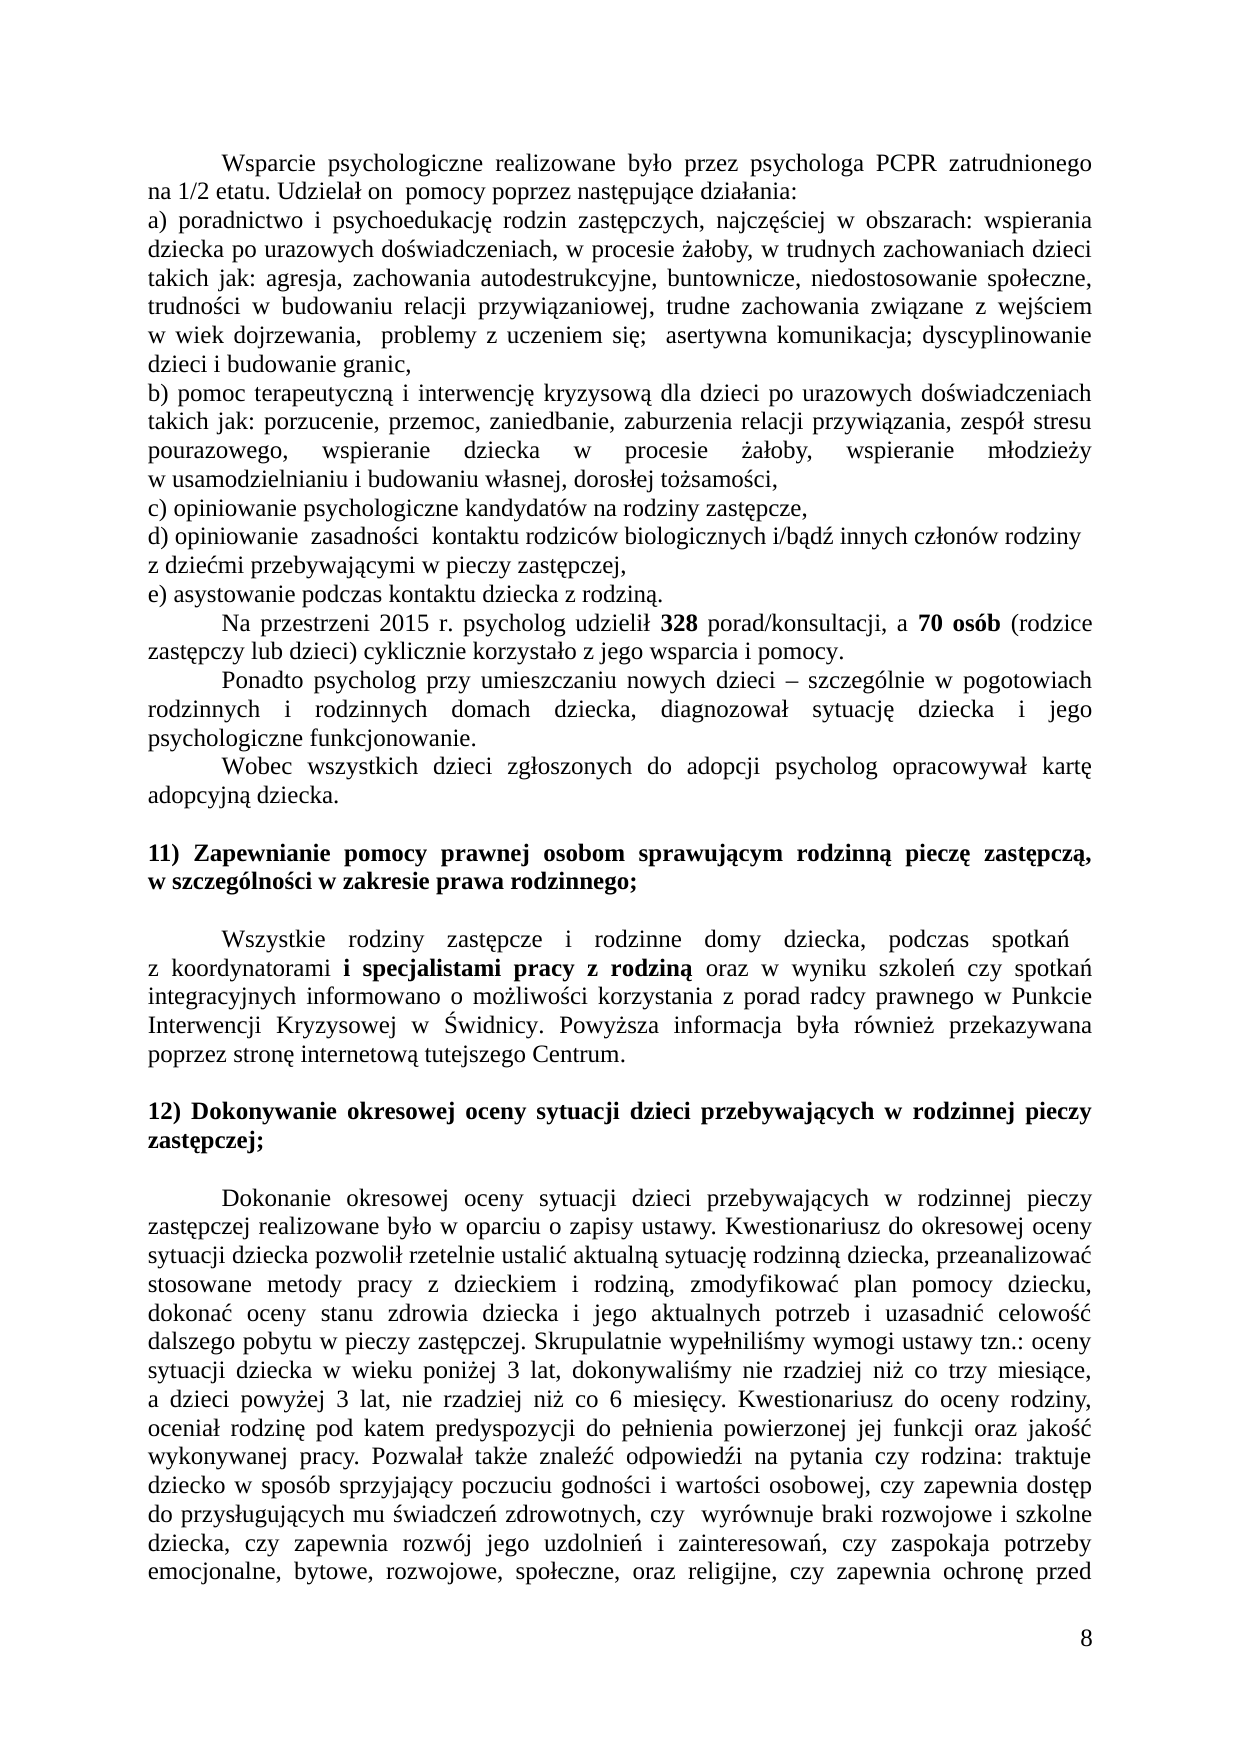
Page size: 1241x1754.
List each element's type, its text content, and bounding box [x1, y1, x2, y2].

text 11) Zapewnianie pomocy prawnej osobom sprawującym rodzinną pieczę zastępczą, w szczególności w zakresie prawa rodzinnego; [148, 838, 1093, 895]
text b) pomoc terapeutyczną i interwencję kryzysową dla dzieci po urazowych doświadczeniach takich jak: porzucenie, przemoc, zaniedbanie, zaburzenia relacji przywiązania, zespół stresu pourazowego, wspieranie dziecka w procesie żałoby, wspieranie młodzieży w usamodzielnianiu i budowaniu własnej, dorosłej tożsamości, [148, 378, 1093, 493]
list Wszystkie rodziny zastępcze i rodzinne domy dziecka, podczas spotkań z koordynatorami i specjalistami pracy z rodziną oraz w wyniku szkoleń czy spotkań integracyjnych informowano o możliwości korzystania z porad radcy prawnego w Punkcie Interwencji Kryzysowej w Świdnicy. Powyższa informacja była również przekazywana poprzez stronę internetową tutejszego Centrum. [148, 924, 1093, 1068]
text Wsparcie psychologiczne realizowane było przez psychologa PCPR zatrudnionego na 1/2 etatu. Udzielał on pomocy poprzez następujące działania: [148, 148, 1093, 205]
text a) poradnictwo i psychoedukację rodzin zastępczych, najczęściej w obszarach: wspierania dziecka po urazowych doświadczeniach, w procesie żałoby, w trudnych zachowaniach dzieci takich jak: agresja, zachowania autodestrukcyjne, buntownicze, niedostosowanie społeczne, trudności w budowaniu relacji przywiązaniowej, trudne zachowania związane z wejściem w wiek dojrzewania, problemy z uczeniem się; asertywna komunikacja; dyscyplinowanie dzieci i budowanie granic, [148, 205, 1093, 378]
text c) opiniowanie psychologiczne kandydatów na rodziny zastępcze, [148, 493, 1093, 521]
text 12) Dokonywanie okresowej oceny sytuacji dzieci przebywających w rodzinnej pieczy zastępczej; [148, 1096, 1093, 1154]
text Na przestrzeni 2015 r. psycholog udzielił 328 porad/konsultacji, a 70 osób (rodzice zastępczy lub dzieci) cyklicznie korzystało z jego wsparcia i pomocy. [148, 608, 1093, 665]
text Wobec wszystkich dzieci zgłoszonych do adopcji psycholog opracowywał kartę adopcyjną dziecka. [148, 751, 1093, 809]
text Ponadto psycholog przy umieszczaniu nowych dzieci – szczególnie w pogotowiach rodzinnych i rodzinnych domach dziecka, diagnozował sytuację dziecka i jego psychologiczne funkcjonowanie. [148, 665, 1093, 751]
text e) asystowanie podczas kontaktu dziecka z rodziną. [148, 579, 1093, 608]
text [148, 1183, 1093, 1585]
text d) opiniowanie zasadności kontaktu rodziców biologicznych i/bądź innych członów rodziny z dziećmi przebywającymi w pieczy zastępczej, [148, 521, 1093, 579]
